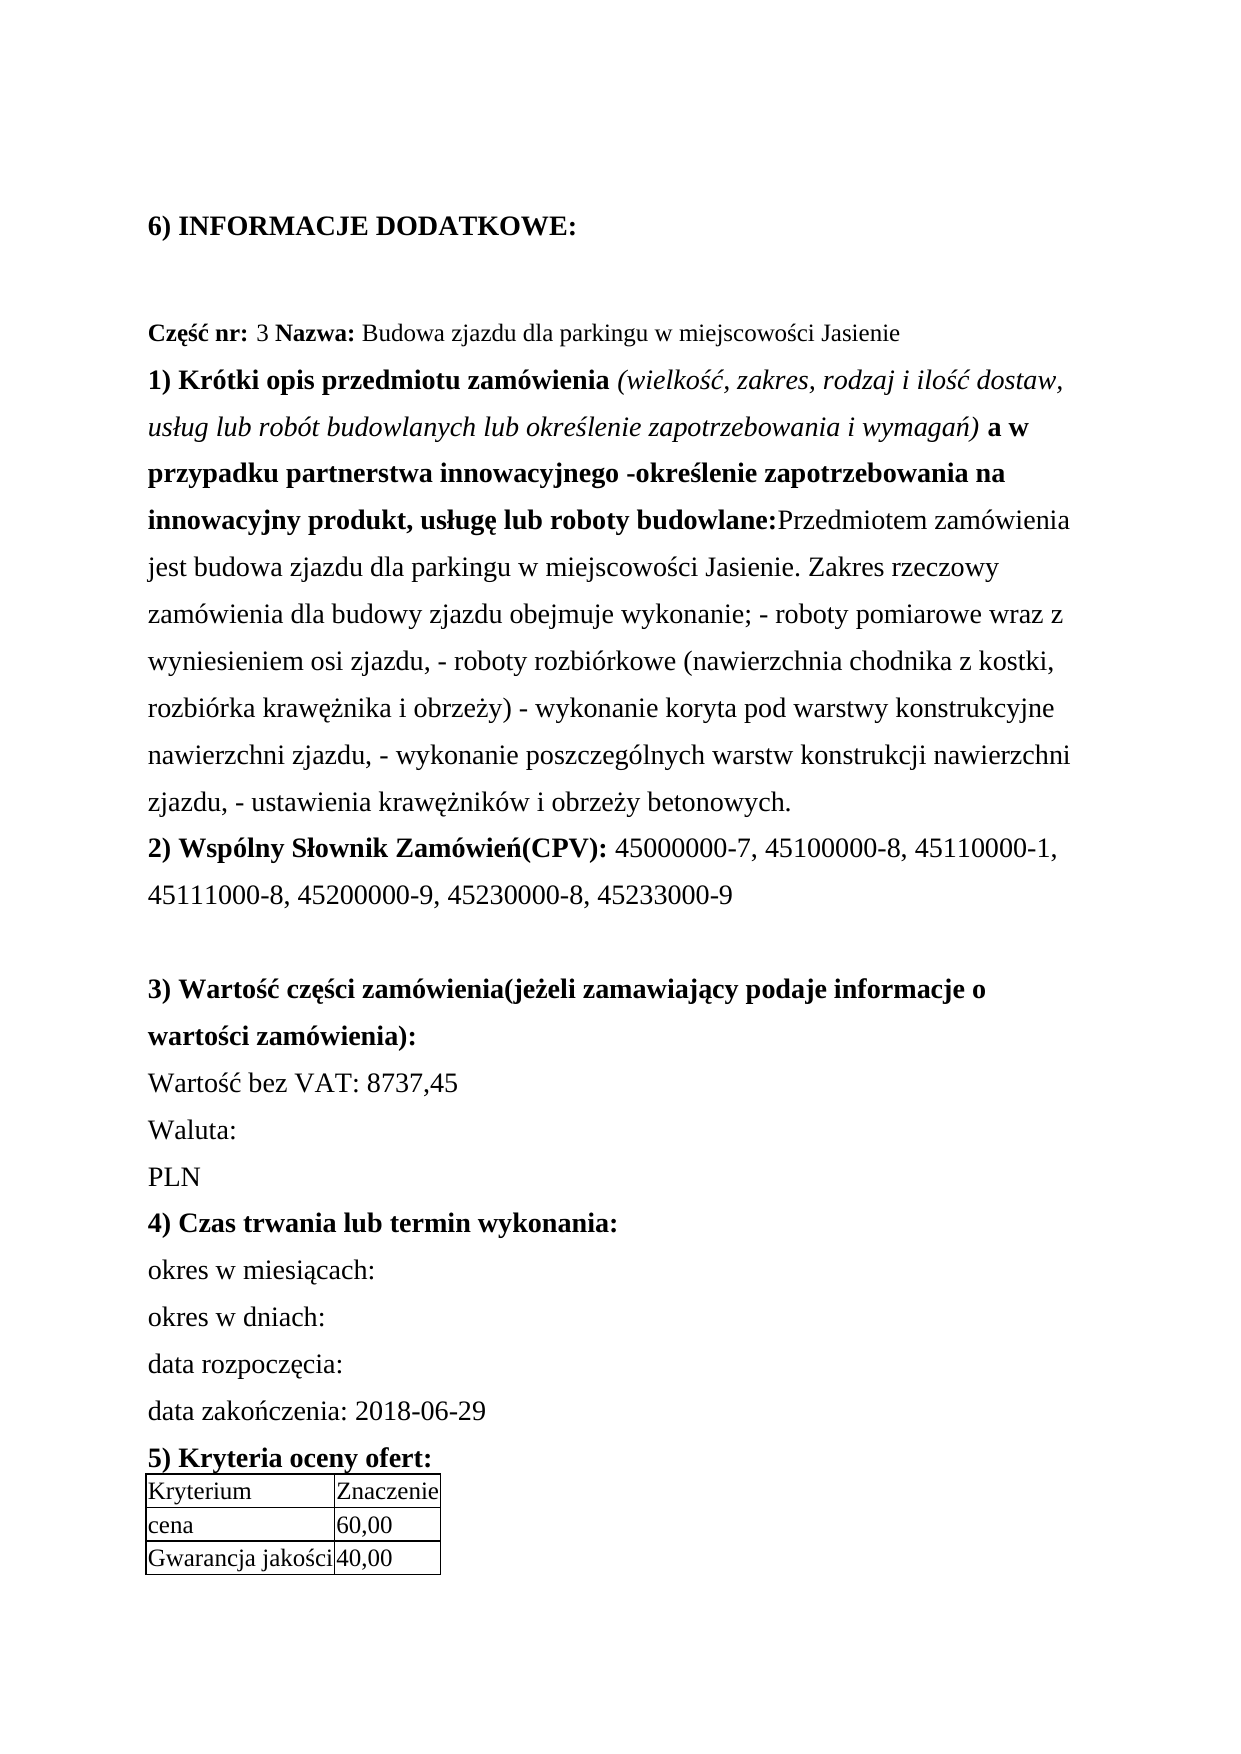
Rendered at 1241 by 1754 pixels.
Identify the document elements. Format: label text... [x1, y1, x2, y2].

table_cell cena [147, 1508, 334, 1540]
table_header Nazwa: [273, 316, 360, 348]
table_cell 40,00 [335, 1542, 440, 1573]
table_cell 60,00 [335, 1508, 440, 1540]
text 6) INFORMACJE DODATKOWE: [148, 148, 1093, 288]
table_header Część nr: [146, 316, 254, 348]
table_header Kryterium [147, 1475, 334, 1507]
table_header Budowa zjazdu dla parkingu w miejscowości Jasienie [360, 316, 907, 348]
text 1) Krótki opis przedmiotu zamówienia (wielkość, zakres, rodzaj i ilość dostaw, usług lub robót budowlanych lub określenie zapotrzebowania i wymagań) a w przypadku partnerstwa innowacyjnego -określenie zapotrzebowania na innowacyjny produkt, usługę lub roboty budowlane:Przedmiotem zamówienia jest budowa zjazdu dla parkingu w miejscowości Jasienie. Zakres rzeczowy zamówienia dla budowy zjazdu obejmuje wykonanie; - roboty pomiarowe wraz z wyniesieniem osi zjazdu, - roboty rozbiórkowe (nawierzchnia chodnika z kostki, rozbiórka krawężnika i obrzeży) - wykonanie koryta pod warstwy konstrukcyjne nawierzchni zjazdu, - wykonanie poszczególnych warstw konstrukcji nawierzchni zjazdu, - ustawienia krawężników i obrzeży betonowych. 2) Wspólny Słownik Zamówień(CPV): 45000000-7, 45100000-8, 45110000-1, 45111000-8, 45200000-9, 45230000-8, 45233000-9 3) Wartość części zamówienia(jeżeli zamawiający podaje informacje o wartości zamówienia): Wartość bez VAT: 8737,45 Waluta: PLN 4) Czas trwania lub termin wykonania: okres w miesiącach: okres w dniach: data rozpoczęcia: data zakończenia: 2018-06-29 5) Kryteria oceny ofert: [148, 348, 1093, 1473]
table_cell Gwarancja jakości [147, 1542, 334, 1573]
table_header Znaczenie [335, 1475, 440, 1507]
table_header 3 [255, 316, 273, 348]
